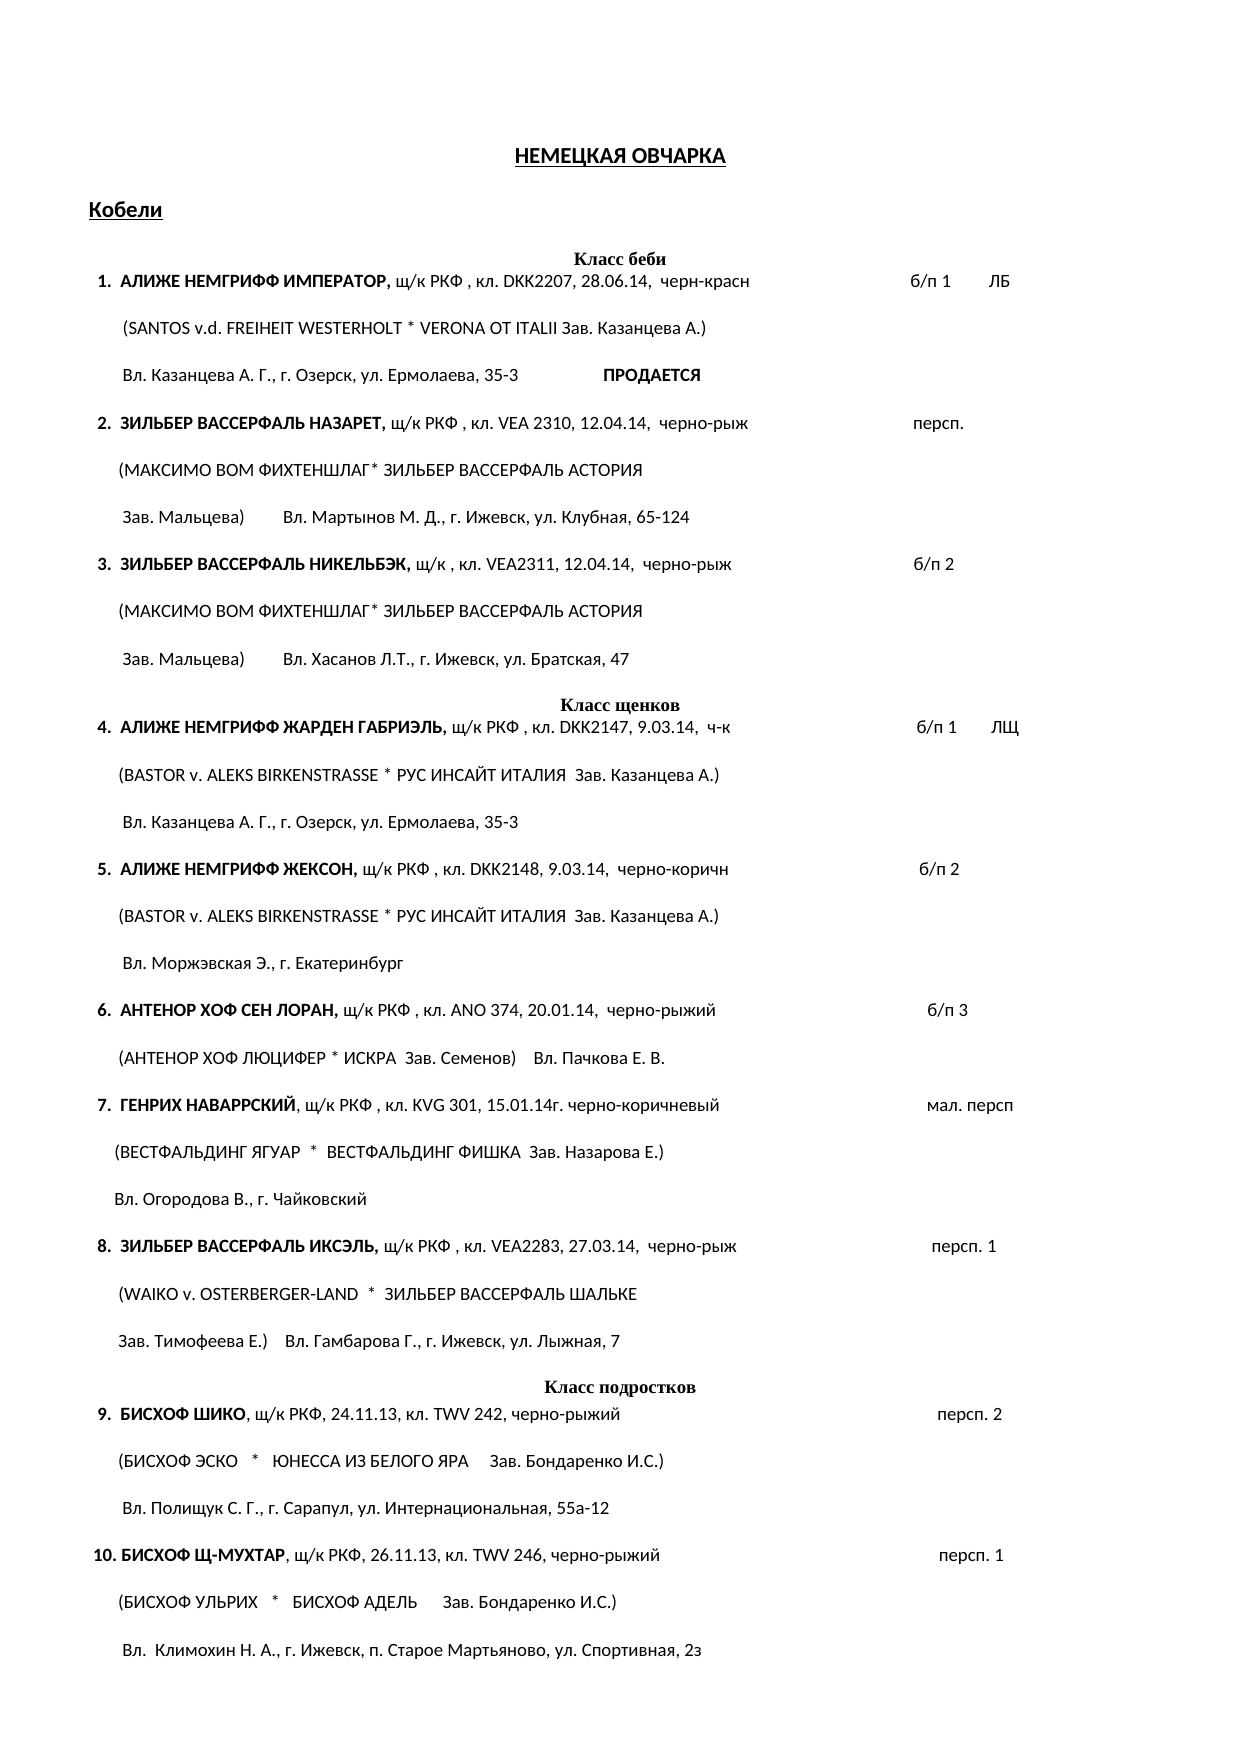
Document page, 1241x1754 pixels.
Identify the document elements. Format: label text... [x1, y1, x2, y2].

text 5. АЛИЖЕ НЕМГРИФФ ЖЕКСОН, щ/к РКФ , кл. DKK2148, 9.03.14, черно-коричн б/п 2 [89, 857, 1152, 880]
text (BASTOR v. ALEKS BIRKENSTRASSE * РУС ИНСАЙТ ИТАЛИЯ Зав. Казанцева А.) [89, 763, 1152, 786]
text 10. БИСХОФ Щ-МУХТАР, щ/к РКФ, 26.11.13, кл. TWV 246, черно-рыжий персп. 1 [89, 1543, 1152, 1566]
text Вл. Казанцева А. Г., г. Озерск, ул. Ермолаева, 35-3 ПРОДАЕТСЯ [89, 364, 1152, 387]
text (ВЕСТФАЛЬДИНГ ЯГУАР * ВЕСТФАЛЬДИНГ ФИШКА Зав. Назарова Е.) [89, 1140, 1152, 1163]
text 8. ЗИЛЬБЕР ВАССЕРФАЛЬ ИКСЭЛЬ, щ/к РКФ , кл. VEA2283, 27.03.14, черно-рыж персп. 1 [89, 1234, 1152, 1257]
text Вл. Моржэвская Э., г. Екатеринбург [89, 951, 1152, 974]
text (МАКСИМО ВОМ ФИХТЕНШЛАГ* ЗИЛЬБЕР ВАССЕРФАЛЬ АСТОРИЯ [89, 599, 1152, 622]
text Класс щенков [89, 694, 1152, 716]
text 6. АНТЕНОР ХОФ СЕН ЛОРАН, щ/к РКФ , кл. ANО 374, 20.01.14, черно-рыжий б/п 3 [89, 999, 1152, 1022]
text (БИСХОФ ЭСКО * ЮНЕССА ИЗ БЕЛОГО ЯРА Зав. Бондаренко И.С.) [118, 1449, 1152, 1472]
text 4. АЛИЖЕ НЕМГРИФФ ЖАРДЕН ГАБРИЭЛЬ, щ/к РКФ , кл. DKK2147, 9.03.14, ч-к б/п 1 ЛЩ [89, 716, 1152, 738]
text Зав. Мальцева) Вл. Хасанов Л.Т., г. Ижевск, ул. Братская, 47 [89, 647, 1152, 670]
text 7. ГЕНРИХ НАВАРРСКИЙ, щ/к РКФ , кл. KVG 301, 15.01.14г. черно-коричневый мал. персп [89, 1093, 1152, 1116]
text 3. ЗИЛЬБЕР ВАССЕРФАЛЬ НИКЕЛЬБЭК, щ/к , кл. VEA2311, 12.04.14, черно-рыж б/п 2 [89, 552, 1152, 575]
text Класс подростков [89, 1376, 1152, 1398]
text НЕМЕЦКАЯ ОВЧАРКА [89, 142, 1152, 170]
text Вл. Казанцева А. Г., г. Озерск, ул. Ермолаева, 35-3 [89, 810, 1152, 833]
text (WAIKO v. OSTERBERGER-LAND * ЗИЛЬБЕР ВАССЕРФАЛЬ ШАЛЬКЕ [89, 1282, 1152, 1305]
text Вл. Климохин Н. А., г. Ижевск, п. Старое Мартьяново, ул. Спортивная, 2з [118, 1638, 1152, 1661]
text (SANTOS v.d. FREIHEIT WESTERHOLТ * VERONA OT ITALII Зав. Казанцева А.) [89, 316, 1152, 339]
text Класс беби [89, 248, 1152, 269]
text (АНТЕНОР ХОФ ЛЮЦИФЕР * ИСКРА Зав. Семенов) Вл. Пачкова Е. В. [89, 1046, 1152, 1069]
text Вл. Полищук С. Г., г. Сарапул, ул. Интернациональная, 55а-12 [118, 1496, 1152, 1519]
text (БИСХОФ УЛЬРИХ * БИСХОФ АДЕЛЬ Зав. Бондаренко И.С.) [118, 1591, 1152, 1613]
text (МАКСИМО ВОМ ФИХТЕНШЛАГ* ЗИЛЬБЕР ВАССЕРФАЛЬ АСТОРИЯ [89, 458, 1152, 481]
text (BASTOR v. ALEKS BIRKENSTRASSE * РУС ИНСАЙТ ИТАЛИЯ Зав. Казанцева А.) [89, 904, 1152, 927]
text Вл. Огородова В., г. Чайковский [89, 1187, 1152, 1210]
text 2. ЗИЛЬБЕР ВАССЕРФАЛЬ НАЗАРЕТ, щ/к РКФ , кл. VEA 2310, 12.04.14, черно-рыж персп. [89, 411, 1152, 434]
text Кобели [89, 195, 1152, 223]
text 1. АЛИЖЕ НЕМГРИФФ ИМПЕРАТОР, щ/к РКФ , кл. DKK2207, 28.06.14, черн-красн б/п 1 ЛБ [89, 269, 1152, 292]
text Зав. Мальцева) Вл. Мартынов М. Д., г. Ижевск, ул. Клубная, 65-124 [89, 505, 1152, 528]
text Зав. Тимофеева Е.) Вл. Гамбарова Г., г. Ижевск, ул. Лыжная, 7 [89, 1329, 1152, 1352]
text 9. БИСХОФ ШИКО, щ/к РКФ, 24.11.13, кл. TWV 242, черно-рыжий персп. 2 [89, 1402, 1152, 1425]
